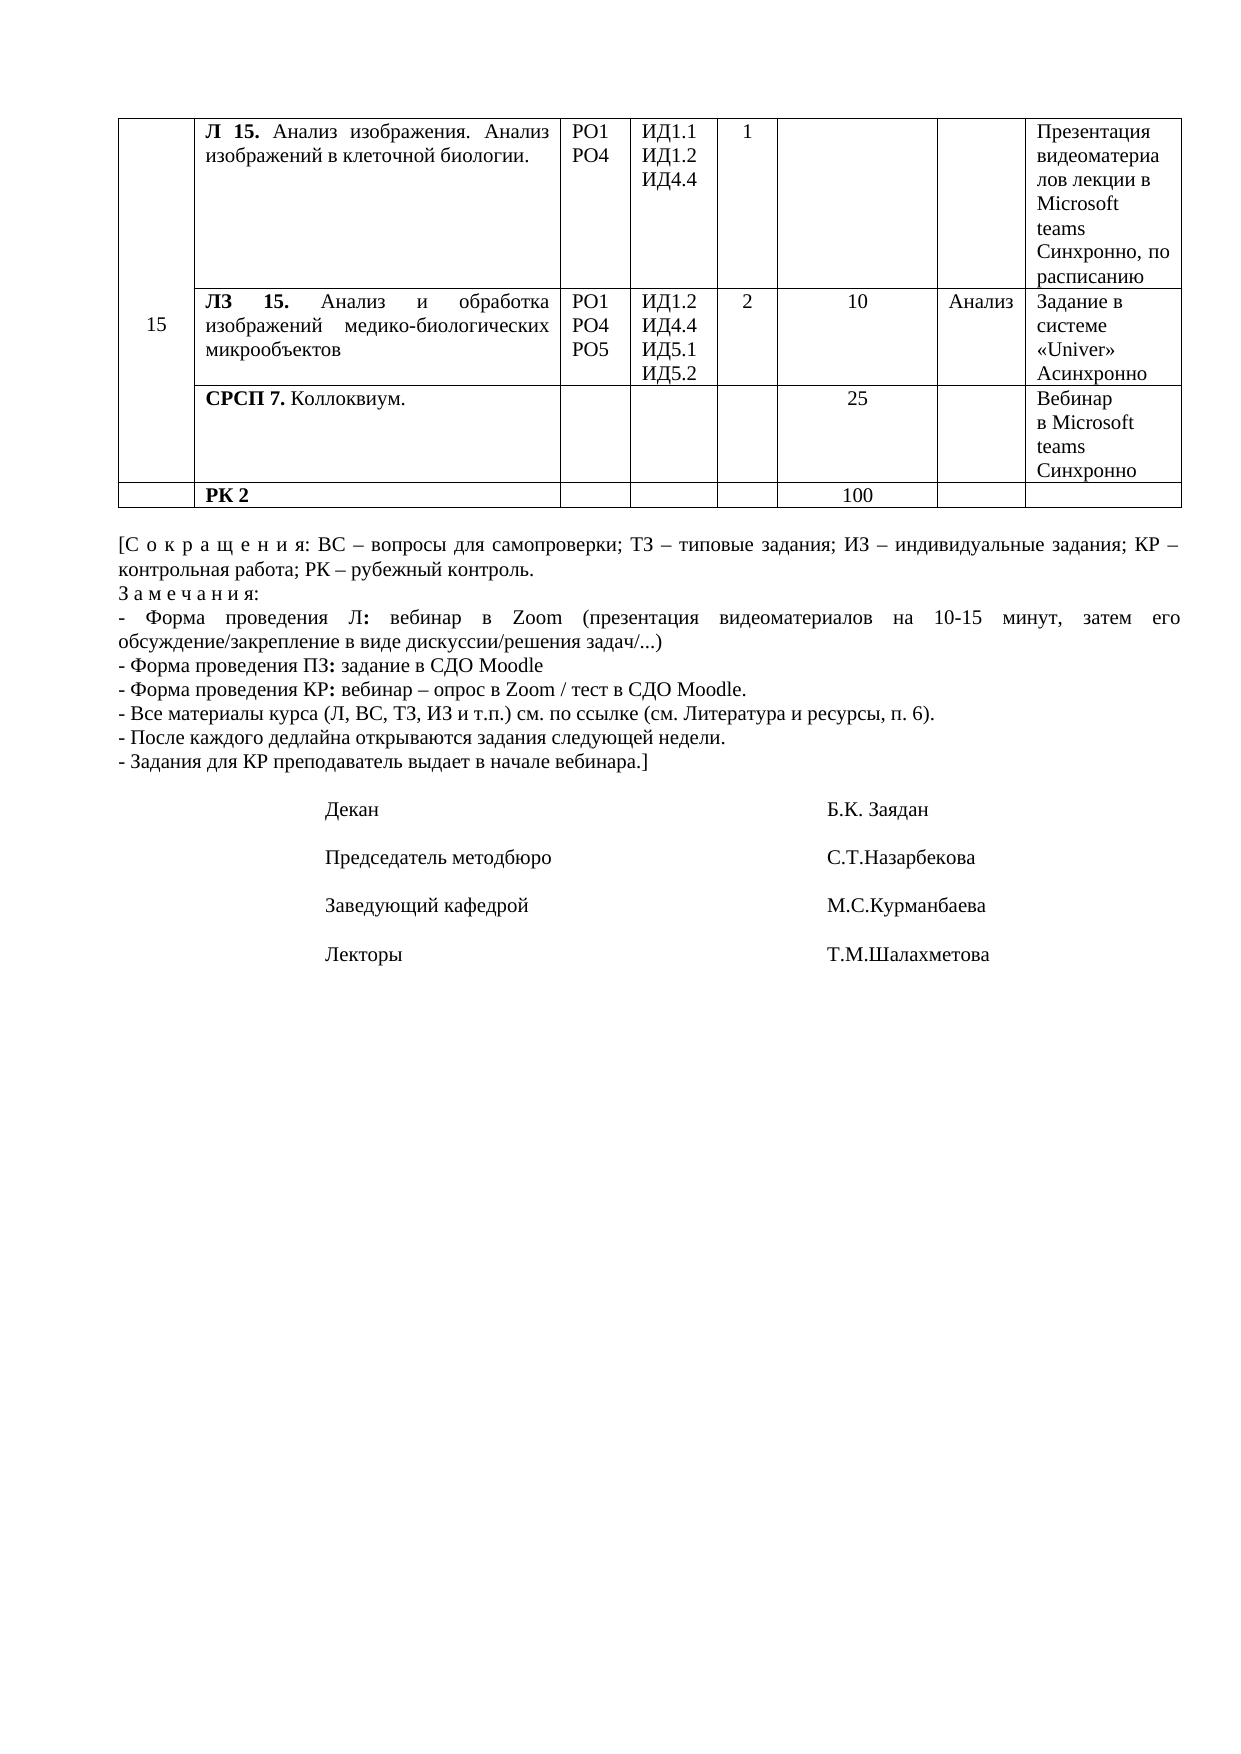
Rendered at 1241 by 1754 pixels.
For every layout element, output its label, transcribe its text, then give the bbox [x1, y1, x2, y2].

table_cell РО1 РО4 [561, 119, 630, 288]
table_cell [938, 386, 1025, 482]
table_cell Вебинар в Microsoft teams Синхронно [1026, 386, 1181, 482]
table_cell РК 2 [195, 483, 560, 507]
text - После каждого дедлайна открываются задания следующей недели. [118, 725, 1181, 749]
table_cell 25 [778, 386, 937, 482]
table_cell [938, 119, 1025, 288]
table_cell [561, 483, 630, 507]
text [С о к р а щ е н и я: ВС – вопросы для самопроверки; ТЗ – типовые задания; ИЗ – индивидуальные задания; КР – контрольная работа; РК – рубежный контроль. [118, 532, 1181, 581]
table_cell [631, 483, 717, 507]
table_cell [938, 483, 1025, 507]
table_cell [631, 386, 717, 482]
table_cell 100 [778, 483, 937, 507]
text Председатель методбюро С.Т.Назарбекова [325, 845, 1181, 869]
text Лекторы Т.М.Шалахметова [325, 941, 1181, 966]
table_cell 1 [718, 119, 777, 288]
text З а м е ч а н и я: [118, 581, 1181, 604]
table_cell [119, 483, 194, 507]
table_cell Л 15. Анализ изображения. Анализ изображений в клеточной биологии. [195, 119, 560, 288]
text - Задания для КР преподаватель выдает в начале вебинара.] [118, 749, 1181, 773]
text - Все материалы курса (Л, ВС, ТЗ, ИЗ и т.п.) см. по ссылке (см. Литература и ресурсы, п. 6). [118, 701, 1181, 725]
table_cell ЛЗ 15. Анализ и обработка изображений медико-биологических микрообъектов [195, 289, 560, 385]
text - Форма проведения КР: вебинар – опрос в Zoom / тест в СДО Moodle. [118, 677, 1181, 701]
table_cell [718, 483, 777, 507]
text Декан Б.К. Заядан [325, 797, 1181, 821]
table_cell Анализ [938, 289, 1025, 385]
table_cell СРСП 7. Коллоквиум. [195, 386, 560, 482]
table_cell 2 [718, 289, 777, 385]
table_cell 10 [778, 289, 937, 385]
table_cell РО1 РО4 РО5 [561, 289, 630, 385]
table_cell ИД1.2 ИД4.4 ИД5.1 ИД5.2 [631, 289, 717, 385]
table_cell [778, 119, 937, 288]
table_cell Задание в системе «Univer» Асинхронно [1026, 289, 1181, 385]
table_cell ИД1.1 ИД1.2 ИД4.4 [631, 119, 717, 288]
table_cell Презентация видеоматериалов лекции в Microsoft teams Синхронно, по расписанию [1026, 119, 1181, 288]
table_cell [561, 386, 630, 482]
text - Форма проведения ПЗ: задание в СДО Moodle [118, 653, 1181, 677]
text Заведующий кафедрой М.С.Курманбаева [325, 893, 1181, 917]
text - Форма проведения Л: вебинар в Zoom (презентация видеоматериалов на 10-15 минут, затем его обсуждение/закрепление в виде дискуссии/решения задач/...) [118, 604, 1181, 653]
table_cell [718, 386, 777, 482]
table_cell 15 [119, 119, 194, 482]
table_cell [1026, 483, 1181, 507]
